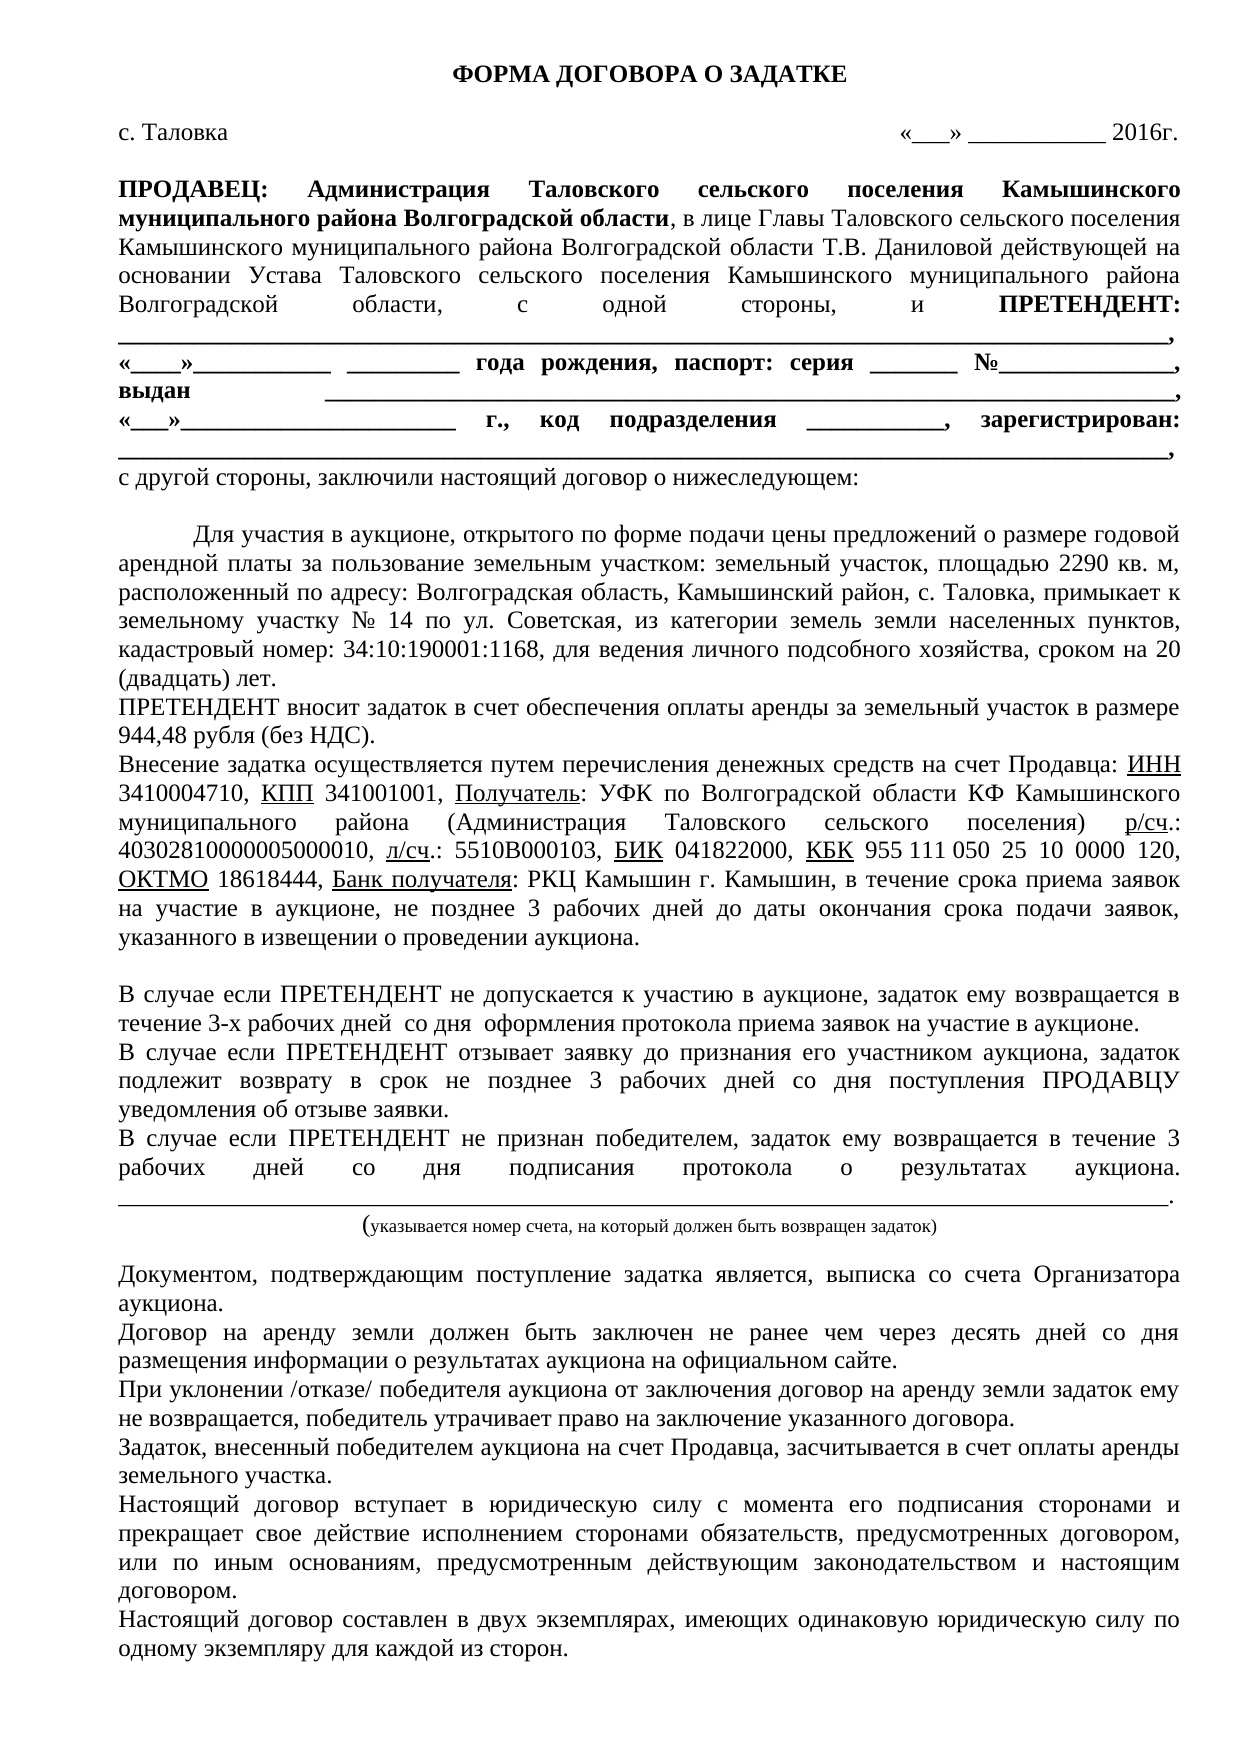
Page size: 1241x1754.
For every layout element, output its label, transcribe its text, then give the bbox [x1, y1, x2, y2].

text Задаток, внесенный победителем аукциона на счет Продавца, засчитывается в счет оплаты аренды земельного участка. [118, 1432, 1181, 1489]
text ПРОДАВЕЦ: Администрация Таловского сельского поселения Камышинского муниципального района Волгоградской области, в лице Главы Таловского сельского поселения Камышинского муниципального района Волгоградской области Т.В. Даниловой действующей на основании Устава Таловского сельского поселения Камышинского муниципального района Волгоградской области, с одной стороны, и ПРЕТЕНДЕНТ: ____________________________________________________________________________________, «____»___________ _________ года рождения, паспорт: серия _______ №______________, выдан ____________________________________________________________________, «___»______________________ г., код подразделения ___________, зарегистрирован: ____________________________________________________________________________________, с другой стороны, заключили настоящий договор о нижеследующем: [118, 174, 1181, 490]
text ФОРМА ДОГОВОРА О ЗАДАТКЕ [118, 59, 1181, 88]
text с. Таловка «___» ___________ 2016г. [118, 117, 1181, 145]
text Настоящий договор составлен в двух экземплярах, имеющих одинаковую юридическую силу по одному экземпляру для каждой из сторон. [118, 1604, 1181, 1662]
text Договор на аренду земли должен быть заключен не ранее чем через десять дней со дня размещения информации о результатах аукциона на официальном сайте. [118, 1317, 1181, 1374]
text В случае если ПРЕТЕНДЕНТ не признан победителем, задаток ему возвращается в течение 3 рабочих дней со дня подписания протокола о результатах аукциона. ____________________________________________________________________________________. [118, 1123, 1181, 1209]
text Настоящий договор вступает в юридическую силу с момента его подписания сторонами и прекращает свое действие исполнением сторонами обязательств, предусмотренных договором, или по иным основаниям, предусмотренным действующим законодательством и настоящим договором. [118, 1489, 1181, 1604]
text ПРЕТЕНДЕНТ вносит задаток в счет обеспечения оплаты аренды за земельный участок в размере 944,48 рубля (без НДС). [118, 692, 1181, 749]
text (указывается номер счета, на который должен быть возвращен задаток) [118, 1209, 1181, 1238]
text При уклонении /отказе/ победителя аукциона от заключения договор на аренду земли задаток ему не возвращается, победитель утрачивает право на заключение указанного договора. [118, 1374, 1181, 1432]
text Для участия в аукционе, открытого по форме подачи цены предложений о размере годовой арендной платы за пользование земельным участком: земельный участок, площадью 2290 кв. м, расположенный по адресу: Волгоградская область, Камышинский район, с. Таловка, примыкает к земельному участку № 14 по ул. Советская, из категории земель земли населенных пунктов, кадастровый номер: 34:10:190001:1168, для ведения личного подсобного хозяйства, сроком на 20 (двадцать) лет. [118, 519, 1181, 692]
text В случае если ПРЕТЕНДЕНТ не допускается к участию в аукционе, задаток ему возвращается в течение 3-х рабочих дней со дня оформления протокола приема заявок на участие в аукционе. [118, 979, 1181, 1037]
text Документом, подтверждающим поступление задатка является, выписка со счета Организатора аукциона. [118, 1259, 1181, 1317]
text Внесение задатка осуществляется путем перечисления денежных средств на счет Продавца: ИНН 3410004710, КПП 341001001, Получатель: УФК по Волгоградской области КФ Камышинского муниципального района (Администрация Таловского сельского поселения) р/сч.: 40302810000005000010, л/сч.: 5510В000103, БИК 041822000, КБК 955 111 050 25 10 0000 120, ОКТМО 18618444, Банк получателя: РКЦ Камышин г. Камышин, в течение срока приема заявок на участие в аукционе, не позднее 3 рабочих дней до даты окончания срока подачи заявок, указанного в извещении о проведении аукциона. [118, 749, 1181, 950]
text В случае если ПРЕТЕНДЕНТ отзывает заявку до признания его участником аукциона, задаток подлежит возврату в срок не позднее 3 рабочих дней со дня поступления ПРОДАВЦУ уведомления об отзыве заявки. [118, 1037, 1181, 1123]
